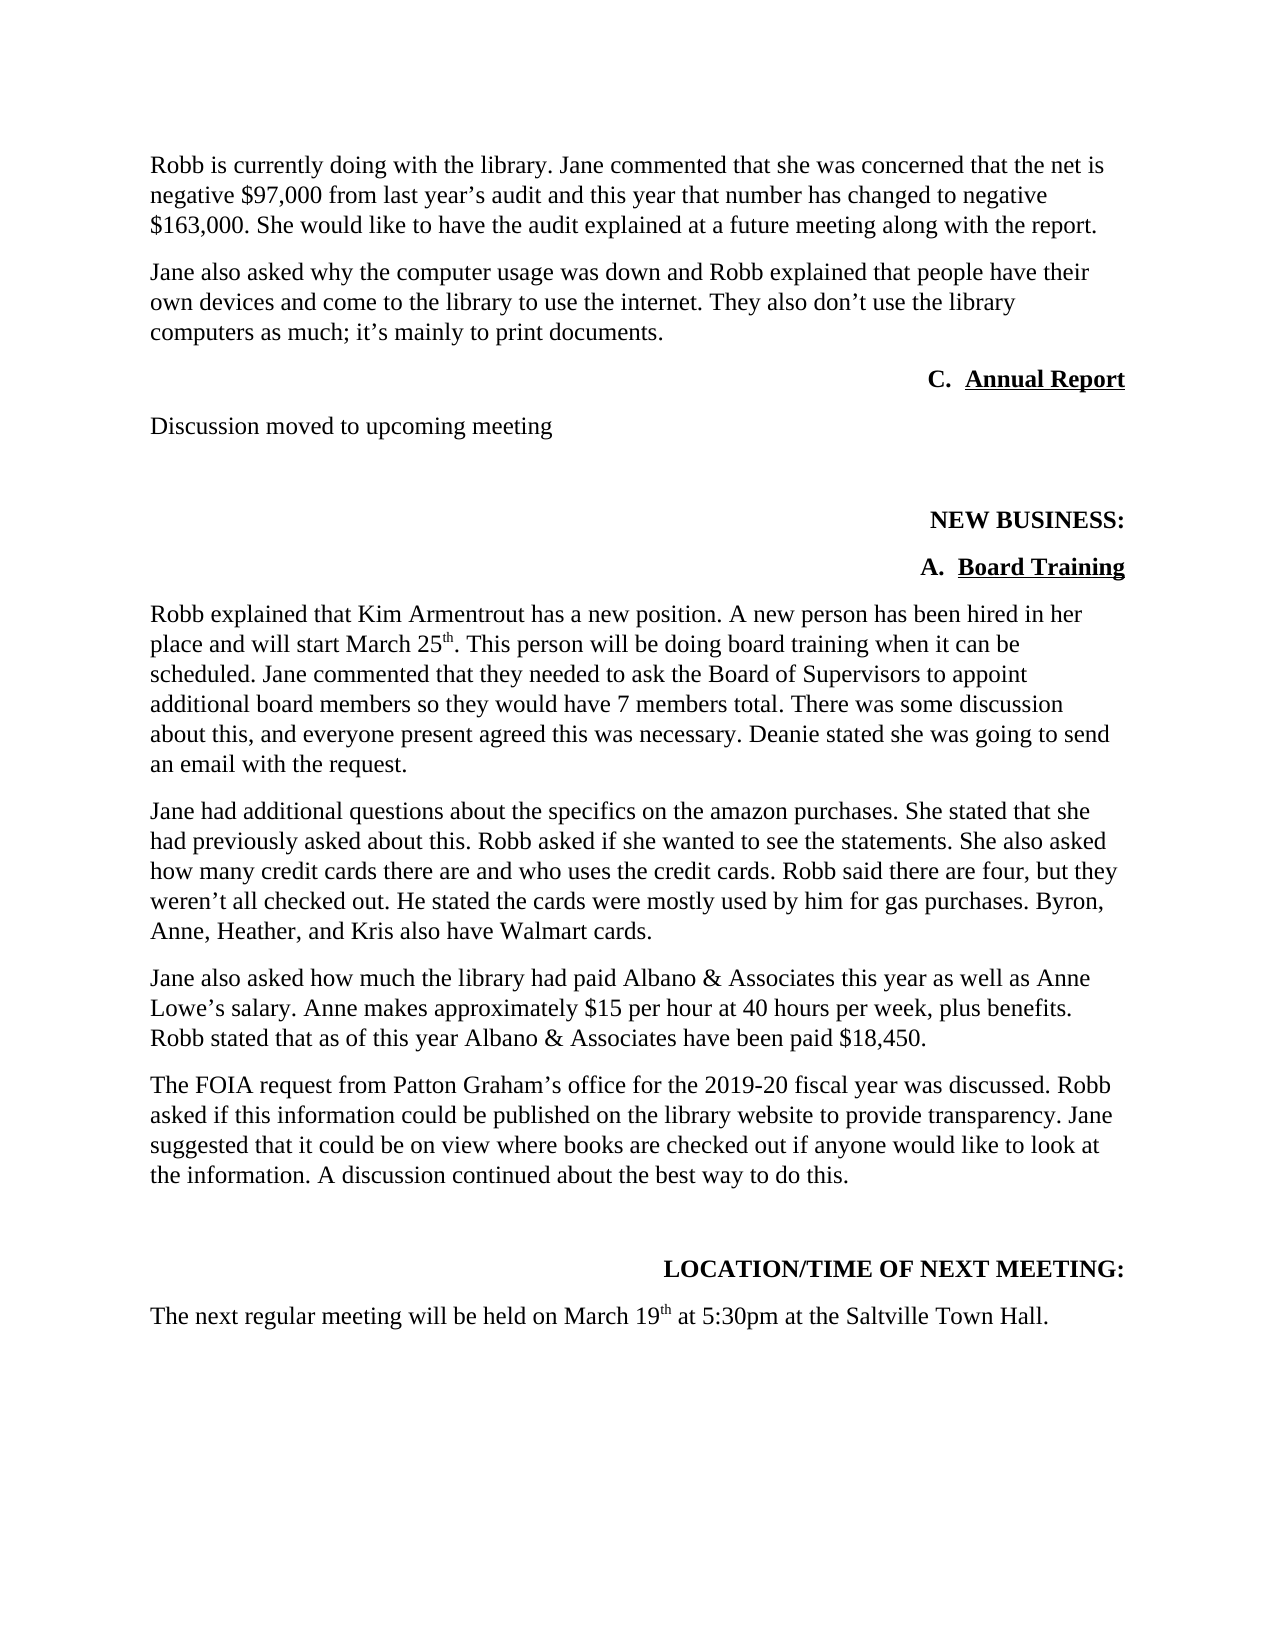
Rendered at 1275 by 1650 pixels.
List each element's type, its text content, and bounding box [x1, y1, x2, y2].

text Discussion moved to upcoming meeting [150, 411, 1125, 439]
text Jane also asked why the computer usage was down and Robb explained that people have their own devices and come to the library to use the internet. They also don’t use the library computers as much; it’s mainly to print documents. [150, 257, 1125, 346]
text NEW BUSINESS: [225, 505, 1125, 534]
text Jane also asked how much the library had paid Albano & Associates this year as well as Anne Lowe’s salary. Anne makes approximately $15 per hour at 40 hours per week, plus benefits. Robb stated that as of this year Albano & Associates have been paid $18,450. [150, 963, 1125, 1052]
text The FOIA request from Patton Graham’s office for the 2019-20 fiscal year was discussed. Robb asked if this information could be published on the library website to provide transparency. Jane suggested that it could be on view where books are checked out if anyone would like to look at the information. A discussion continued about the best way to do this. [150, 1070, 1125, 1189]
text LOCATION/TIME OF NEXT MEETING: [150, 1254, 1125, 1283]
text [150, 150, 1125, 239]
text The next regular meeting will be held on March 19th at 5:30pm at the Saltville Town Hall. [150, 1301, 1125, 1329]
list Annual Report [187, 364, 1125, 393]
list Board Training [187, 552, 1125, 581]
text Robb explained that Kim Armentrout has a new position. A new person has been hired in her place and will start March 25th. This person will be doing board training when it can be scheduled. Jane commented that they needed to ask the Board of Supervisors to appoint additional board members so they would have 7 members total. There was some discussion about this, and everyone present agreed this was necessary. Deanie stated she was going to send an email with the request. [150, 599, 1125, 778]
text Jane had additional questions about the specifics on the amazon purchases. She stated that she had previously asked about this. Robb asked if she wanted to see the statements. She also asked how many credit cards there are and who uses the credit cards. Robb said there are four, but they weren’t all checked out. He stated the cards were mostly used by him for gas purchases. Byron, Anne, Heather, and Kris also have Walmart cards. [150, 796, 1125, 945]
